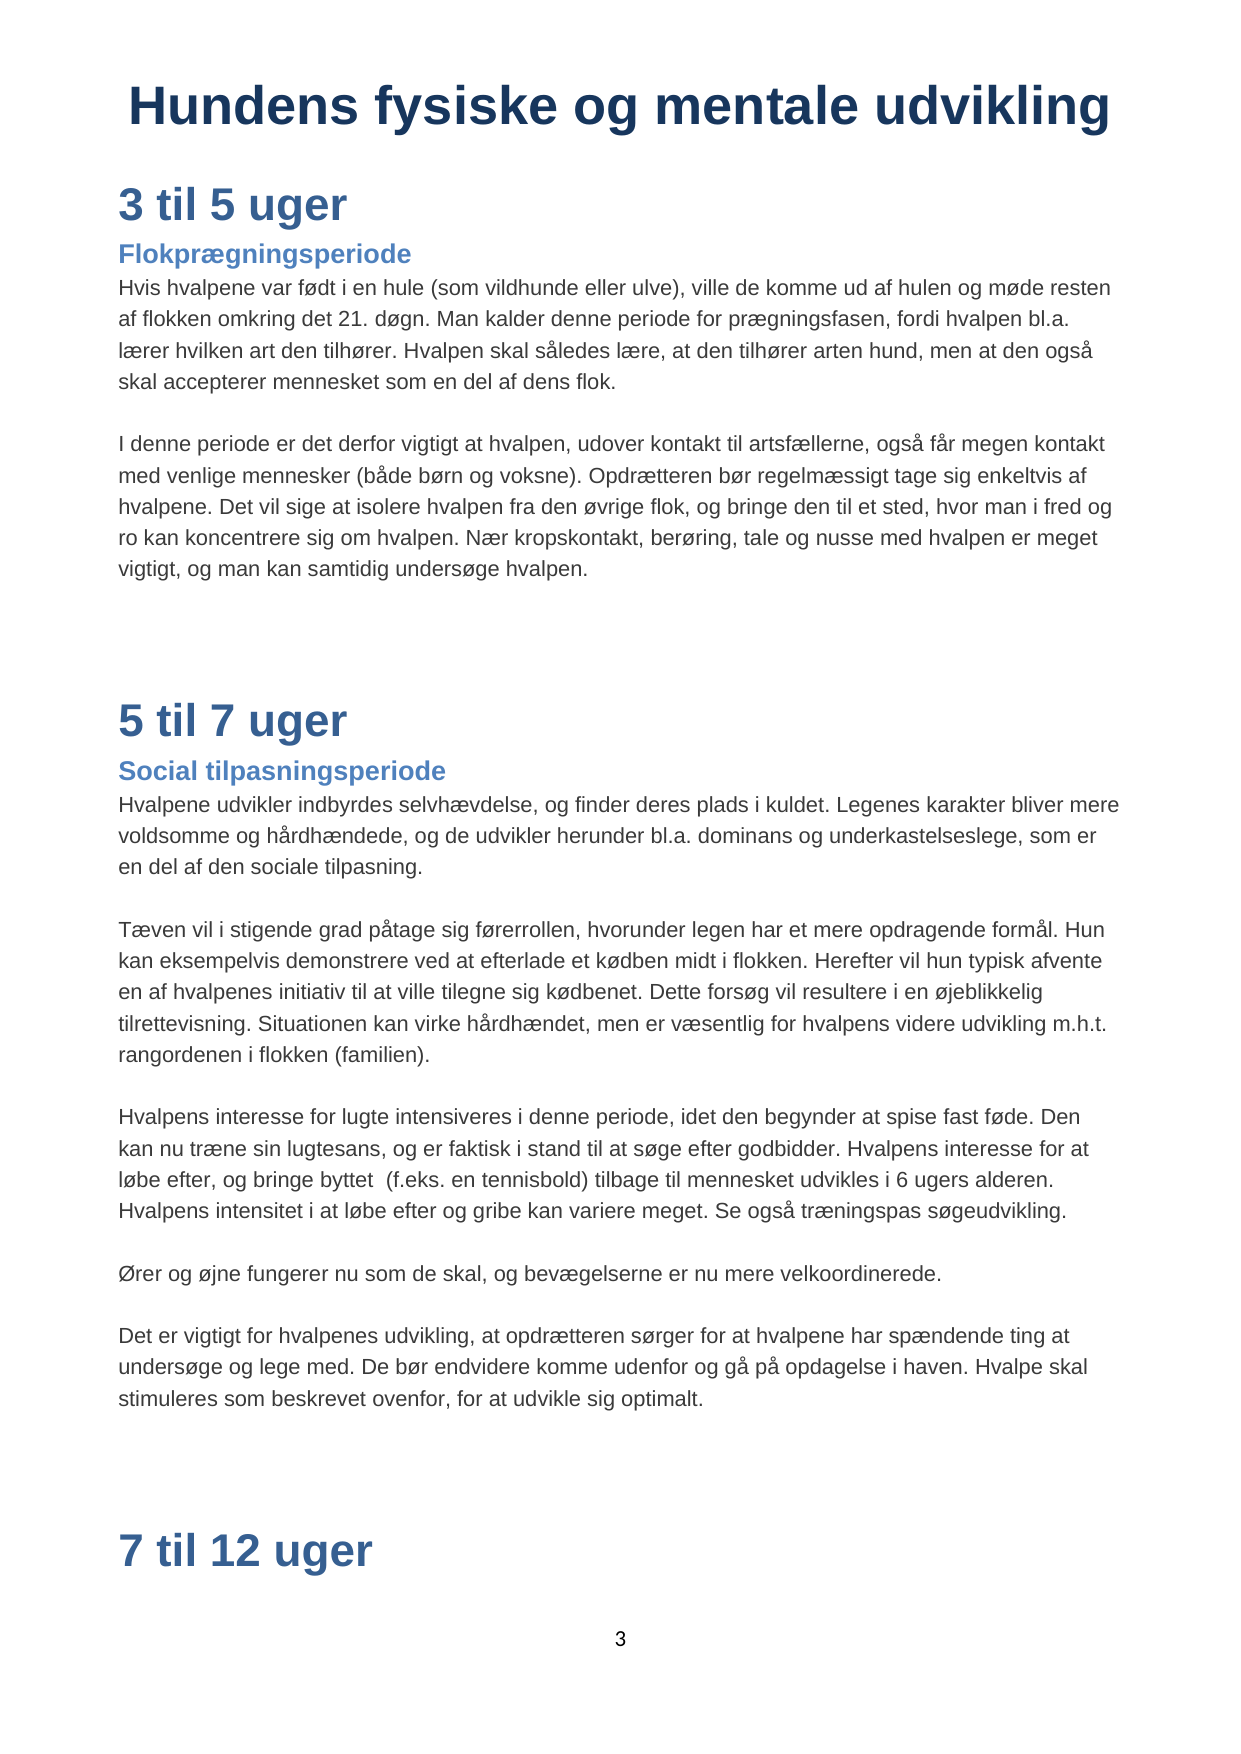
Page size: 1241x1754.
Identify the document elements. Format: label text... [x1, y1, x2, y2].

text Ører og øjne fungerer nu som de skal, og bevægelserne er nu mere velkoordinerede. [118, 1254, 1122, 1286]
text Social tilpasningsperiode Hvalpene udvikler indbyrdes selvhævdelse, og finder deres plads i kuldet. Legenes karakter bliver mere voldsomme og hårdhændede, og de udvikler herunder bl.a. dominans og underkastelseslege, som er en del af den sociale tilpasning. [118, 754, 1122, 879]
subtitle 7 til 12 uger [118, 1523, 1122, 1576]
text Flokprægningsperiode Hvis hvalpene var født i en hule (som vildhunde eller ulve), ville de komme ud af hulen og møde resten af flokken omkring det 21. døgn. Man kalder denne periode for prægningsfasen, fordi hvalpen bl.a. lærer hvilken art den tilhører. Hvalpen skal således lære, at den tilhører arten hund, men at den også skal accepterer mennesket som en del af dens flok. [118, 238, 1122, 394]
text Hvalpens interesse for lugte intensiveres i denne periode, idet den begynder at spise fast føde. Den kan nu træne sin lugtesans, og er faktisk i stand til at søge efter godbidder. Hvalpens interesse for at løbe efter, og bringe byttet (f.eks. en tennisbold) tilbage til mennesket udvikles i 6 ugers alderen. Hvalpens intensitet i at løbe efter og gribe kan variere meget. Se også træningspas søgeudvikling. [118, 1098, 1122, 1223]
text I denne periode er det derfor vigtigt at hvalpen, udover kontakt til artsfællerne, også får megen kontakt med venlige mennesker (både børn og voksne). Opdrætteren bør regelmæssigt tage sig enkeltvis af hvalpene. Det vil sige at isolere hvalpen fra den øvrige flok, og bringe den til et sted, hvor man i fred og ro kan koncentrere sig om hvalpen. Nær kropskontakt, berøring, tale og nusse med hvalpen er meget vigtigt, og man kan samtidig undersøge hvalpen. [118, 425, 1122, 581]
subtitle 3 til 5 uger [118, 177, 1122, 230]
text Det er vigtigt for hvalpenes udvikling, at opdrætteren sørger for at hvalpene har spændende ting at undersøge og lege med. De bør endvidere komme udenfor og gå på opdagelse i haven. Hvalpe skal stimuleres som beskrevet ovenfor, for at udvikle sig optimalt. [118, 1317, 1122, 1411]
text Tæven vil i stigende grad påtage sig førerrollen, hvorunder legen har et mere opdragende formål. Hun kan eksempelvis demonstrere ved at efterlade et kødben midt i flokken. Herefter vil hun typisk afvente en af hvalpenes initiativ til at ville tilegne sig kødbenet. Dette forsøg vil resultere i en øjeblikkelig tilrettevisning. Situationen kan virke hårdhændet, men er væsentlig for hvalpens videre udvikling m.h.t. rangordenen i flokken (familien). [118, 911, 1122, 1067]
subtitle 5 til 7 uger [118, 694, 1122, 747]
